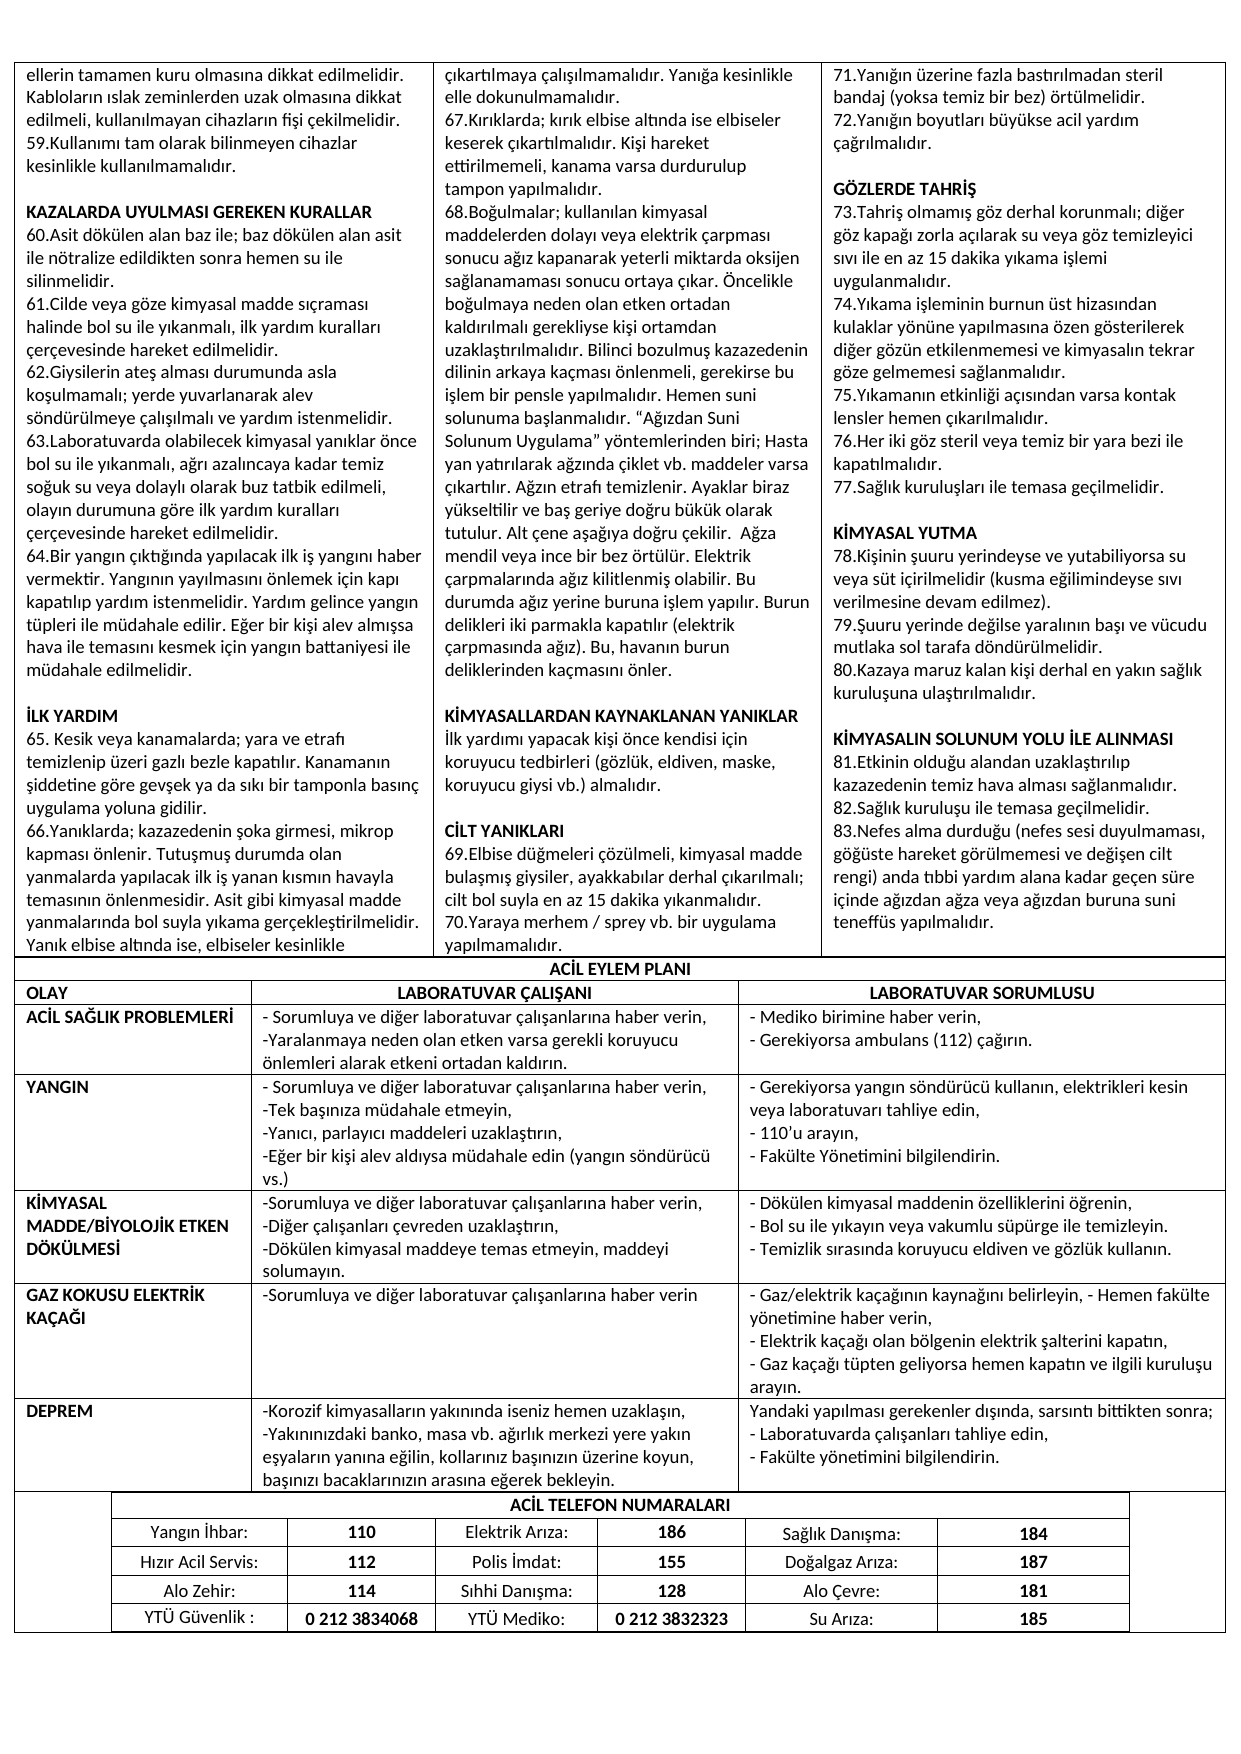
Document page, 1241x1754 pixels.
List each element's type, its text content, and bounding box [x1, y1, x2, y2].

table_cell - Gerekiyorsa yangın söndürücü kullanın, elektrikleri kesin veya laboratuvarı tahliye edin, - 110’u arayın, - Fakülte Yönetimini bilgilendirin. [739, 1075, 1225, 1190]
table_cell KİMYASAL MADDE/BİYOLOJİK ETKEN DÖKÜLMESİ [15, 1191, 251, 1282]
table_cell YANGIN [15, 1075, 251, 1190]
table_header çıkartılmaya çalışılmamalıdır. Yanığa kesinlikle elle dokunulmamalıdır. 67.Kırıklarda; kırık elbise altında ise elbiseler keserek çıkartılmalıdır. Kişi hareket ettirilmemeli, kanama varsa durdurulup tampon yapılmalıdır. 68.Boğulmalar; kullanılan kimyasal maddelerden dolayı veya elektrik çarpması sonucu ağız kapanarak yeterli miktarda oksijen sağlanamaması sonucu ortaya çıkar. Öncelikle boğulmaya neden olan etken ortadan kaldırılmalı gerekliyse kişi ortamdan uzaklaştırılmalıdır. Bilinci bozulmuş kazazedenin dilinin arkaya kaçması önlenmeli, gerekirse bu işlem bir pensle yapılmalıdır. Hemen suni solunuma başlanmalıdır. “Ağızdan Suni Solunum Uygulama” yöntemlerinden biri; Hasta yan yatırılarak ağzında çiklet vb. maddeler varsa çıkartılır. Ağzın etrafı temizlenir. Ayaklar biraz yükseltilir ve baş geriye doğru bükük olarak tutulur. Alt çene aşağıya doğru çekilir. Ağza mendil veya ince bir bez örtülür. Elektrik çarpmalarında ağız kilitlenmiş olabilir. Bu durumda ağız yerine buruna işlem yapılır. Burun delikleri iki parmakla kapatılır (elektrik çarpmasında ağız). Bu, havanın burun deliklerinden kaçmasını önler. KİMYASALLARDAN KAYNAKLANAN YANIKLAR İlk yardımı yapacak kişi önce kendisi için koruyucu tedbirleri (gözlük, eldiven, maske, koruyucu giysi vb.) almalıdır. CİLT YANIKLARI 69.Elbise düğmeleri çözülmeli, kimyasal madde bulaşmış giysiler, ayakkabılar derhal çıkarılmalı; cilt bol suyla en az 15 dakika yıkanmalıdır. 70.Yaraya merhem / sprey vb. bir uygulama yapılmamalıdır. [434, 63, 821, 956]
table_cell [598, 1547, 745, 1575]
table_cell [288, 1604, 435, 1631]
table_cell [938, 1519, 1129, 1546]
table_cell - Mediko birimine haber verin, - Gerekiyorsa ambulans (112) çağırın. [739, 1005, 1225, 1074]
table_cell [112, 1519, 287, 1546]
table_cell [436, 1519, 597, 1546]
table_cell LABORATUVAR SORUMLUSU [739, 981, 1225, 1004]
table_cell [15, 1492, 111, 1632]
table_cell [288, 1576, 435, 1603]
table_cell [436, 1604, 597, 1631]
table_cell [746, 1576, 937, 1603]
table_cell [288, 1519, 435, 1546]
table_cell OLAY [15, 981, 251, 1004]
table_cell [112, 1547, 287, 1575]
table_cell - Gaz/elektrik kaçağının kaynağını belirleyin, - Hemen fakülte yönetimine haber verin, - Elektrik kaçağı olan bölgenin elektrik şalterini kapatın, - Gaz kaçağı tüpten geliyorsa hemen kapatın ve ilgili kuruluşu arayın. [739, 1284, 1225, 1398]
table_cell -Sorumluya ve diğer laboratuvar çalışanlarına haber verin, -Diğer çalışanları çevreden uzaklaştırın, -Dökülen kimyasal maddeye temas etmeyin, maddeyi solumayın. [252, 1191, 738, 1282]
table_cell [746, 1547, 937, 1575]
table_cell [746, 1604, 937, 1631]
table_cell [746, 1519, 937, 1546]
table_cell -Sorumluya ve diğer laboratuvar çalışanlarına haber verin [252, 1284, 738, 1398]
table_header 71.Yanığın üzerine fazla bastırılmadan steril bandaj (yoksa temiz bir bez) örtülmelidir. 72.Yanığın boyutları büyükse acil yardım çağrılmalıdır. GÖZLERDE TAHRİŞ 73.Tahriş olmamış göz derhal korunmalı; diğer göz kapağı zorla açılarak su veya göz temizleyici sıvı ile en az 15 dakika yıkama işlemi uygulanmalıdır. 74.Yıkama işleminin burnun üst hizasından kulaklar yönüne yapılmasına özen gösterilerek diğer gözün etkilenmemesi ve kimyasalın tekrar göze gelmemesi sağlanmalıdır. 75.Yıkamanın etkinliği açısından varsa kontak lensler hemen çıkarılmalıdır. 76.Her iki göz steril veya temiz bir yara bezi ile kapatılmalıdır. 77.Sağlık kuruluşları ile temasa geçilmelidir. KİMYASAL YUTMA 78.Kişinin şuuru yerindeyse ve yutabiliyorsa su veya süt içirilmelidir (kusma eğilimindeyse sıvı verilmesine devam edilmez). 79.Şuuru yerinde değilse yaralının başı ve vücudu mutlaka sol tarafa döndürülmelidir. 80.Kazaya maruz kalan kişi derhal en yakın sağlık kuruluşuna ulaştırılmalıdır. KİMYASALIN SOLUNUM YOLU İLE ALINMASI 81.Etkinin olduğu alandan uzaklaştırılıp kazazedenin temiz hava alması sağlanmalıdır. 82.Sağlık kuruluşu ile temasa geçilmelidir. 83.Nefes alma durduğu (nefes sesi duyulmaması, göğüste hareket görülmemesi ve değişen cilt rengi) anda tıbbi yardım alana kadar geçen süre içinde ağızdan ağza veya ağızdan buruna suni teneffüs yapılmalıdır. [822, 63, 1225, 956]
table_cell - Dökülen kimyasal maddenin özelliklerini öğrenin, - Bol su ile yıkayın veya vakumlu süpürge ile temizleyin. - Temizlik sırasında koruyucu eldiven ve gözlük kullanın. [739, 1191, 1225, 1282]
table_cell [598, 1604, 745, 1631]
table_cell GAZ KOKUSU ELEKTRİK KAÇAĞI [15, 1284, 251, 1398]
table_cell [436, 1576, 597, 1603]
table_cell [1130, 1492, 1225, 1632]
table_cell ACİL EYLEM PLANI [15, 958, 1225, 980]
table_cell DEPREM [15, 1399, 251, 1491]
table_cell [598, 1519, 745, 1546]
table_cell [112, 1604, 287, 1631]
table_cell -Korozif kimyasalların yakınında iseniz hemen uzaklaşın, -Yakınınızdaki banko, masa vb. ağırlık merkezi yere yakın eşyaların yanına eğilin, kollarınız başınızın üzerine koyun, başınızı bacaklarınızın arasına eğerek bekleyin. [252, 1399, 738, 1491]
table_cell [938, 1576, 1129, 1603]
table_cell [436, 1547, 597, 1575]
table_cell LABORATUVAR ÇALIŞANI [252, 981, 738, 1004]
table_cell [598, 1576, 745, 1603]
table_cell [938, 1604, 1129, 1631]
table_header ellerin tamamen kuru olmasına dikkat edilmelidir. Kabloların ıslak zeminlerden uzak olmasına dikkat edilmeli, kullanılmayan cihazların fişi çekilmelidir. 59.Kullanımı tam olarak bilinmeyen cihazlar kesinlikle kullanılmamalıdır. KAZALARDA UYULMASI GEREKEN KURALLAR 60.Asit dökülen alan baz ile; baz dökülen alan asit ile nötralize edildikten sonra hemen su ile silinmelidir. 61.Cilde veya göze kimyasal madde sıçraması halinde bol su ile yıkanmalı, ilk yardım kuralları çerçevesinde hareket edilmelidir. 62.Giysilerin ateş alması durumunda asla koşulmamalı; yerde yuvarlanarak alev söndürülmeye çalışılmalı ve yardım istenmelidir. 63.Laboratuvarda olabilecek kimyasal yanıklar önce bol su ile yıkanmalı, ağrı azalıncaya kadar temiz soğuk su veya dolaylı olarak buz tatbik edilmeli, olayın durumuna göre ilk yardım kuralları çerçevesinde hareket edilmelidir. 64.Bir yangın çıktığında yapılacak ilk iş yangını haber vermektir. Yangının yayılmasını önlemek için kapı kapatılıp yardım istenmelidir. Yardım gelince yangın tüpleri ile müdahale edilir. Eğer bir kişi alev almışsa hava ile temasını kesmek için yangın battaniyesi ile müdahale edilmelidir. İLK YARDIM 65. Kesik veya kanamalarda; yara ve etrafı temizlenip üzeri gazlı bezle kapatılır. Kanamanın şiddetine göre gevşek ya da sıkı bir tamponla basınç uygulama yoluna gidilir. 66.Yanıklarda; kazazedenin şoka girmesi, mikrop kapması önlenir. Tutuşmuş durumda olan yanmalarda yapılacak ilk iş yanan kısmın havayla temasının önlenmesidir. Asit gibi kimyasal madde yanmalarında bol suyla yıkama gerçekleştirilmelidir. Yanık elbise altında ise, elbiseler kesinlikle [15, 63, 433, 956]
table_cell [112, 1576, 287, 1603]
table_cell ACİL SAĞLIK PROBLEMLERİ [15, 1005, 251, 1074]
table_cell [938, 1547, 1129, 1575]
table_cell - Sorumluya ve diğer laboratuvar çalışanlarına haber verin, -Tek başınıza müdahale etmeyin, -Yanıcı, parlayıcı maddeleri uzaklaştırın, -Eğer bir kişi alev aldıysa müdahale edin (yangın söndürücü vs.) [252, 1075, 738, 1190]
table_cell Yandaki yapılması gerekenler dışında, sarsıntı bittikten sonra; - Laboratuvarda çalışanları tahliye edin, - Fakülte yönetimini bilgilendirin. [739, 1399, 1225, 1491]
table_cell [288, 1547, 435, 1575]
table_cell [112, 1493, 1129, 1518]
table_cell - Sorumluya ve diğer laboratuvar çalışanlarına haber verin, -Yaralanmaya neden olan etken varsa gerekli koruyucu önlemleri alarak etkeni ortadan kaldırın. [252, 1005, 738, 1074]
